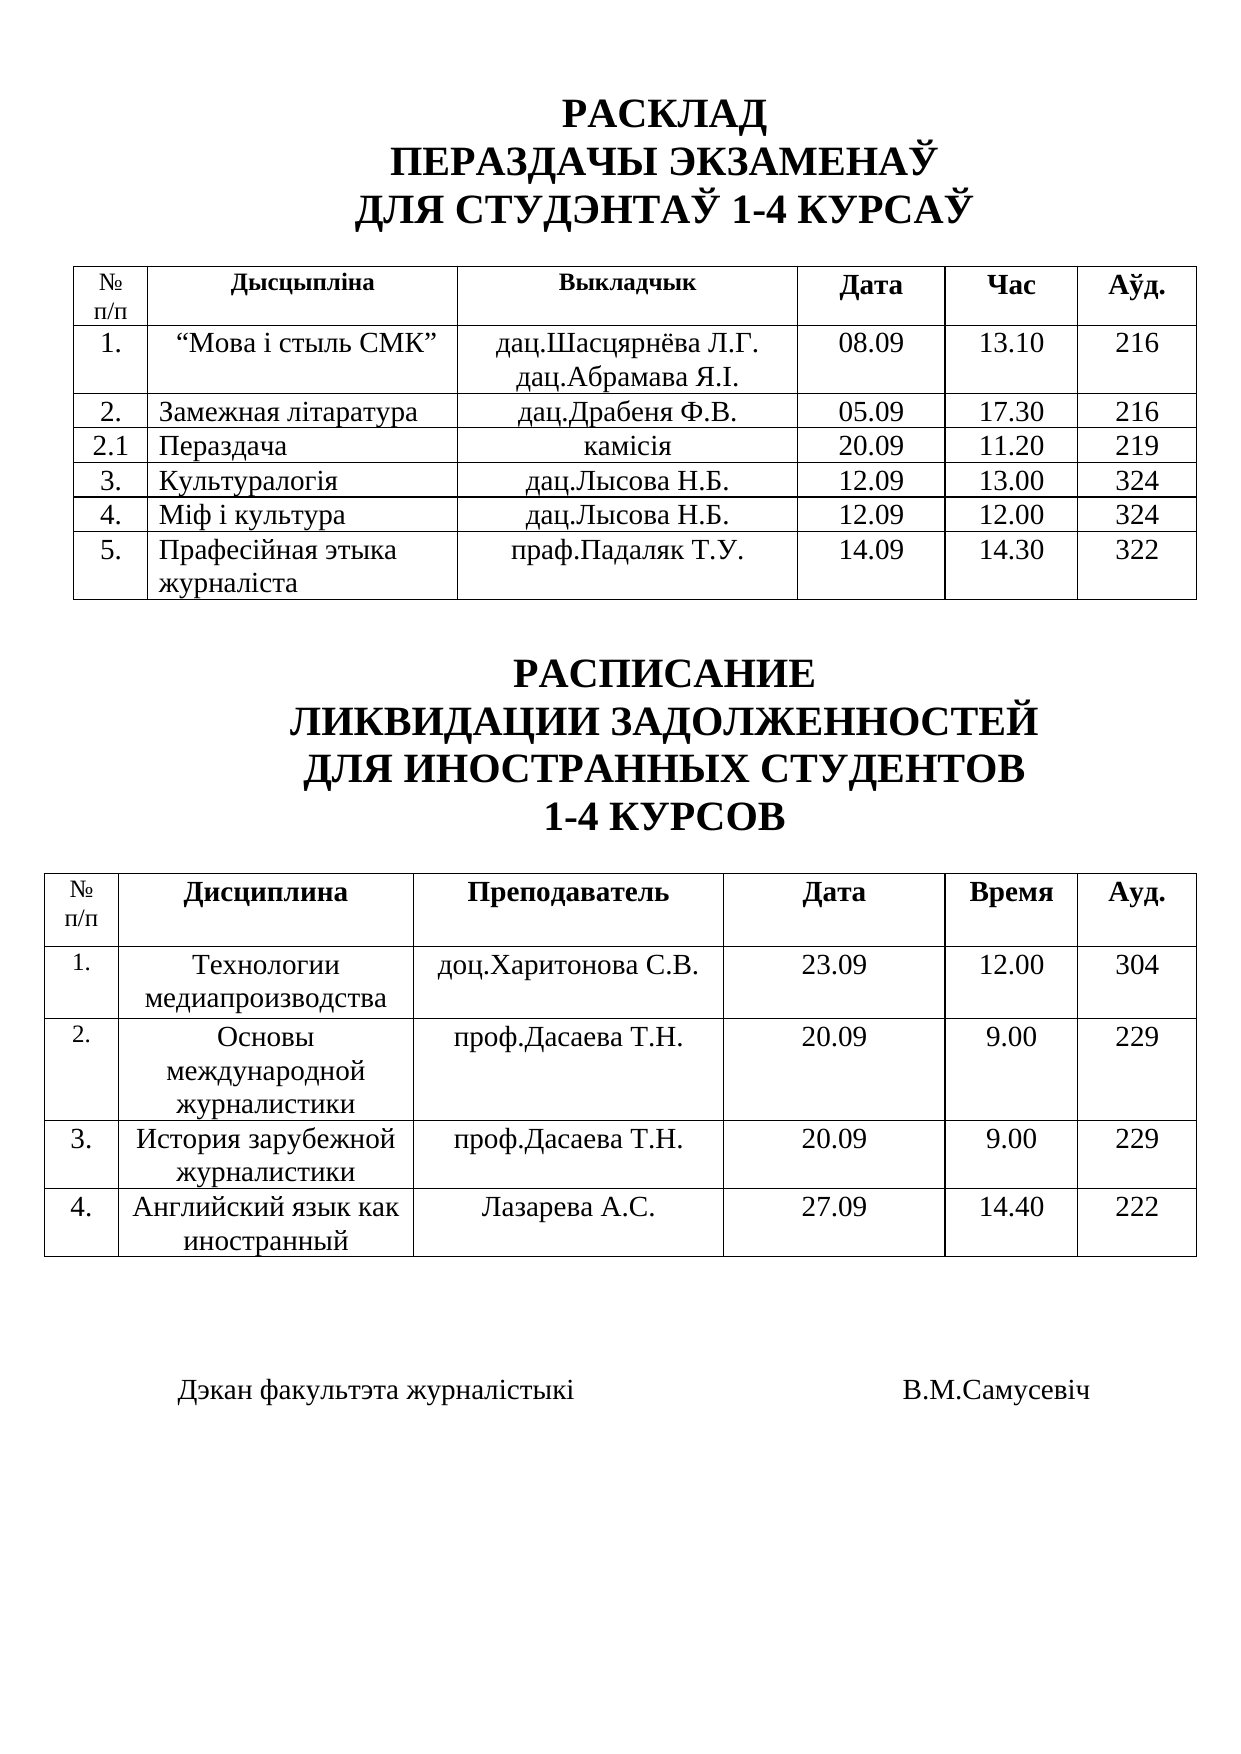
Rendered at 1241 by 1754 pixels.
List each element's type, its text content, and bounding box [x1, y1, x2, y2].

table_cell 11.20 [946, 428, 1077, 462]
table_header Час [946, 267, 1077, 324]
title ДЛЯ СТУДЭНТАЎ 1-4 КУРСАЎ [177, 184, 1152, 232]
table_cell 324 [1078, 463, 1196, 496]
table_cell 3. [74, 463, 147, 496]
table_header Ауд. [1078, 874, 1196, 946]
title РАСПИСАНИЕ [177, 648, 1152, 696]
table_cell 27.09 [724, 1189, 944, 1256]
table_cell 08.09 [798, 326, 944, 393]
table_cell 1. [45, 947, 118, 1018]
table_cell 20.09 [724, 1019, 944, 1120]
title 1-4 КУРСОВ [177, 792, 1152, 840]
table_header Дата [724, 874, 944, 946]
table_cell 216 [1078, 394, 1196, 427]
table_cell Прафесійная этыка журналіста [148, 532, 457, 599]
table_cell 216 [1078, 326, 1196, 393]
table_cell 304 [1078, 947, 1196, 1018]
table_cell доц.Харитонова С.В. [414, 947, 723, 1018]
table_cell 4. [45, 1189, 118, 1256]
table_cell 229 [1078, 1121, 1196, 1188]
table_cell “Мова і стыль СМК” [148, 326, 457, 393]
title РАСКЛАД [177, 89, 1152, 137]
title ЛИКВИДАЦИИ ЗАДОЛЖЕННОСТЕЙ [177, 696, 1152, 744]
table_cell 13.10 [946, 326, 1077, 393]
table_cell 14.30 [946, 532, 1077, 599]
table_cell 20.09 [724, 1121, 944, 1188]
table_cell Английский язык как иностранный [119, 1189, 413, 1256]
table_cell 5. [74, 532, 147, 599]
table_cell дац.Лысова Н.Б. [458, 498, 797, 531]
table_cell Основы международной журналистики [119, 1019, 413, 1120]
table_cell 2. [45, 1019, 118, 1120]
table_cell Міф і культура [148, 498, 457, 531]
table_cell 12.09 [798, 463, 944, 496]
table_header № п/п [45, 874, 118, 946]
table_cell дац.Лысова Н.Б. [458, 463, 797, 496]
table_cell 13.00 [946, 463, 1077, 496]
table_cell 12.09 [798, 498, 944, 531]
table_cell 229 [1078, 1019, 1196, 1120]
title ДЛЯ ИНОСТРАННЫХ СТУДЕНТОВ [177, 744, 1152, 792]
table_cell проф.Дасаева Т.Н. [414, 1019, 723, 1120]
table_cell проф.Дасаева Т.Н. [414, 1121, 723, 1188]
table_cell 3. [45, 1121, 118, 1188]
table_header Выкладчык [458, 267, 797, 324]
table_cell 17.30 [946, 394, 1077, 427]
table_cell 219 [1078, 428, 1196, 462]
table_cell История зарубежной журналистики [119, 1121, 413, 1188]
table_cell камісія [458, 428, 797, 462]
text Дэкан факультэта журналістыкі В.М.Самусевіч [177, 1372, 1152, 1406]
table_header Аўд. [1078, 267, 1196, 324]
table_cell 324 [1078, 498, 1196, 531]
table_header № п/п [74, 267, 147, 324]
table_cell 14.09 [798, 532, 944, 599]
table_cell Лазарева А.С. [414, 1189, 723, 1256]
table_cell 2. [74, 394, 147, 427]
table_header Преподаватель [414, 874, 723, 946]
table_cell 05.09 [798, 394, 944, 427]
table_cell 9.00 [946, 1121, 1077, 1188]
title ПЕРАЗДАЧЫ ЭКЗАМЕНАЎ [177, 137, 1152, 184]
table_cell 2.1 [74, 428, 147, 462]
table_cell Технологии медиапроизводства [119, 947, 413, 1018]
table_cell 23.09 [724, 947, 944, 1018]
table_cell 12.00 [946, 498, 1077, 531]
table_cell Пераздача [148, 428, 457, 462]
table_cell 322 [1078, 532, 1196, 599]
table_header Дисциплина [119, 874, 413, 946]
table_cell праф.Падаляк Т.У. [458, 532, 797, 599]
table_cell Культуралогія [148, 463, 457, 496]
table_cell Замежная літаратура [148, 394, 457, 427]
table_cell 20.09 [798, 428, 944, 462]
table_cell 14.40 [946, 1189, 1077, 1256]
table_cell дац.Шасцярнёва Л.Г. дац.Абрамава Я.І. [458, 326, 797, 393]
table_cell 4. [74, 498, 147, 531]
table_header Дата [798, 267, 944, 324]
table_cell 222 [1078, 1189, 1196, 1256]
table_header Время [946, 874, 1077, 946]
table_cell 12.00 [946, 947, 1077, 1018]
table_cell дац.Драбеня Ф.В. [458, 394, 797, 427]
table_cell 9.00 [946, 1019, 1077, 1120]
table_cell 1. [74, 326, 147, 393]
table_header Дысцыпліна [148, 267, 457, 324]
